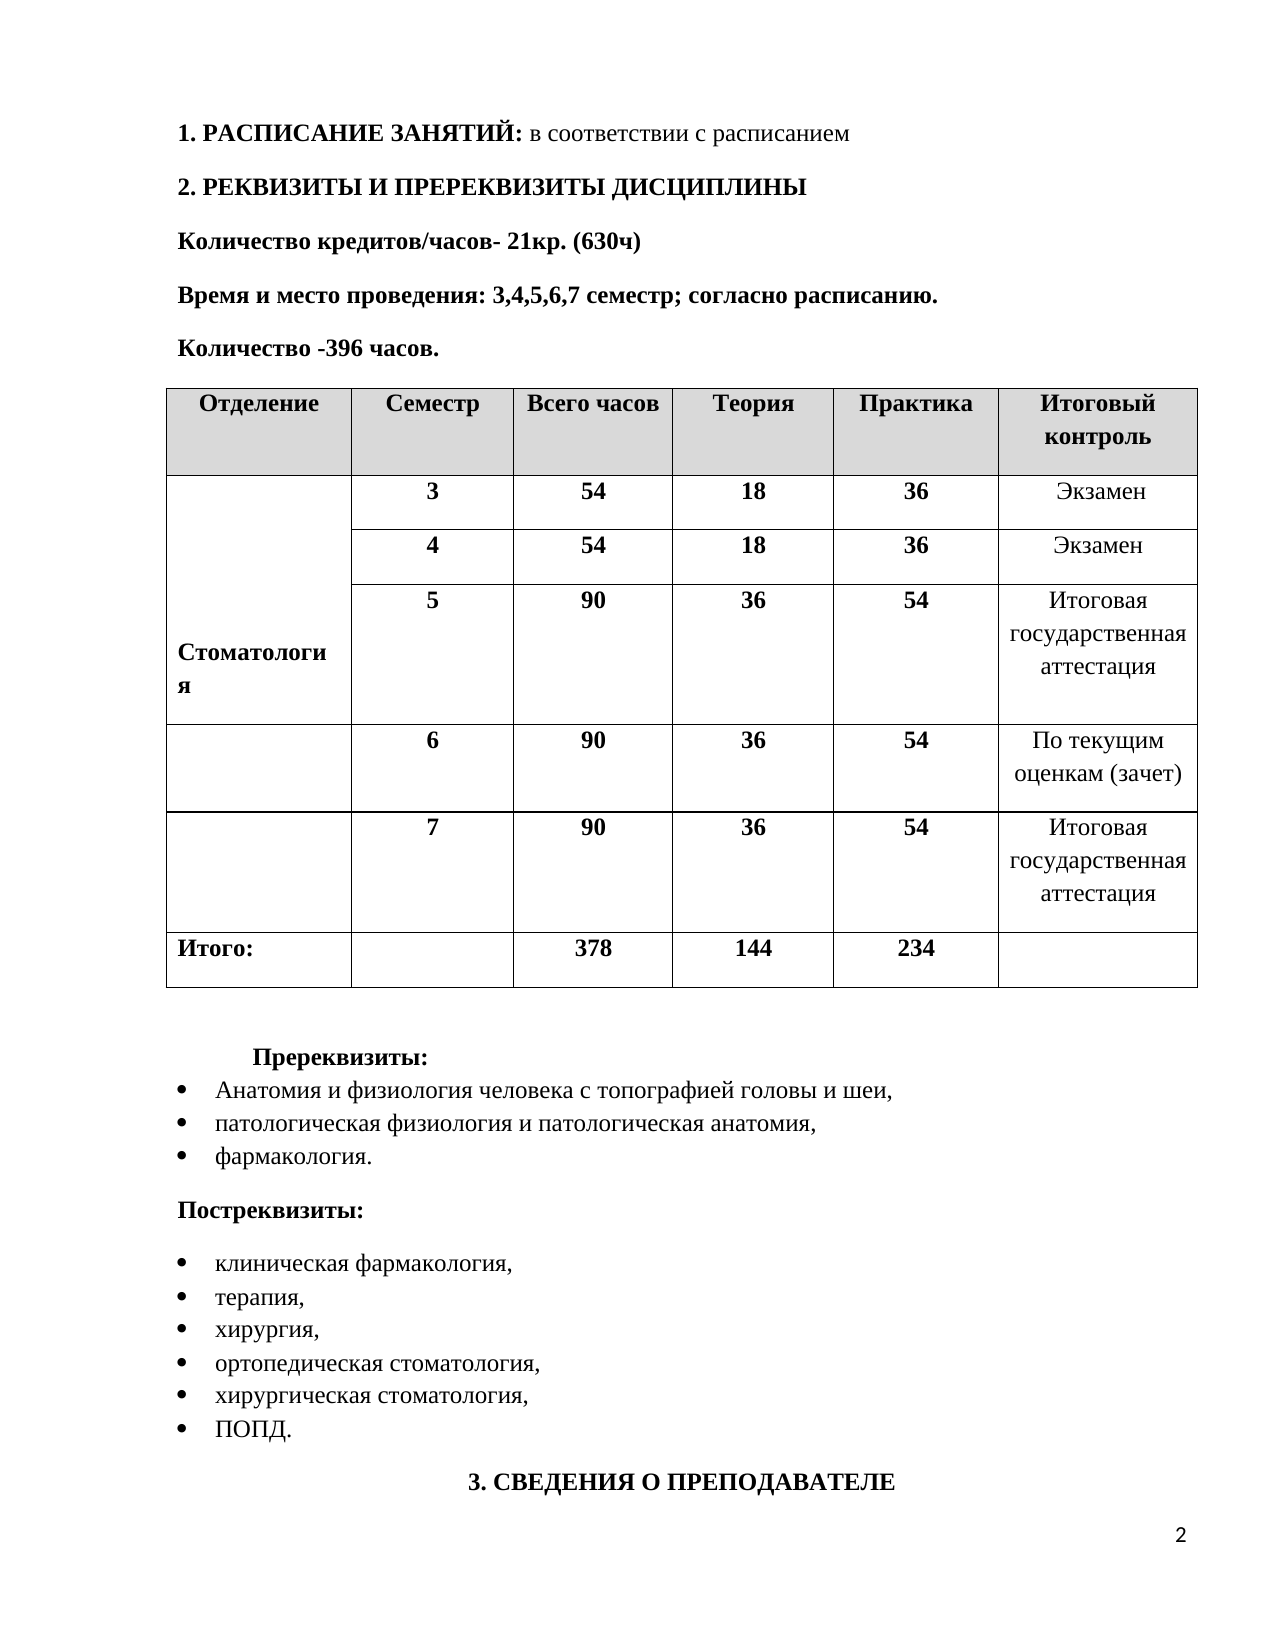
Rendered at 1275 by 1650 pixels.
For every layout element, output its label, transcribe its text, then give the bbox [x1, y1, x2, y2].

table_header Семестр [352, 389, 513, 475]
table_cell 36 [673, 813, 833, 932]
list ПОПД. [177, 1414, 1186, 1442]
text Количество кредитов/часов- 21кр. (630ч) [177, 226, 1186, 254]
table_cell Итоговая государственная аттестация [999, 585, 1197, 724]
table_cell 234 [834, 933, 998, 987]
table_cell 36 [673, 585, 833, 724]
table_cell 378 [514, 933, 672, 987]
table_cell 54 [834, 585, 998, 724]
text 2. РЕКВИЗИТЫ И ПРЕРЕКВИЗИТЫ ДИСЦИПЛИНЫ [177, 172, 1186, 201]
table_cell 54 [514, 476, 672, 529]
list Пререквизиты: [252, 1042, 1186, 1071]
table_cell 54 [834, 725, 998, 811]
text Время и место проведения: 3,4,5,6,7 семестр; согласно расписанию. [177, 280, 1186, 308]
table_header Итоговый контроль [999, 389, 1197, 475]
table_cell [999, 933, 1197, 987]
text 1. РАСПИСАНИЕ ЗАНЯТИЙ: в соответствии с расписанием [177, 118, 1186, 147]
table_cell 90 [514, 725, 672, 811]
list фармакология. [177, 1141, 1186, 1169]
table_cell 18 [673, 476, 833, 529]
table_cell 18 [673, 530, 833, 584]
table_cell 144 [673, 933, 833, 987]
table_cell [167, 813, 351, 932]
table_cell [352, 933, 513, 987]
list Анатомия и физиология человека с топографией головы и шеи, [177, 1075, 1186, 1103]
table_cell 3 [352, 476, 513, 529]
table_cell [167, 725, 351, 811]
table_cell По текущим оценкам (зачет) [999, 725, 1197, 811]
table_cell 36 [673, 725, 833, 811]
table_header Отделение [167, 389, 351, 475]
table_cell 90 [514, 585, 672, 724]
table_cell 7 [352, 813, 513, 932]
table_cell 90 [514, 813, 672, 932]
table_header Всего часов [514, 389, 672, 475]
table_cell 54 [834, 813, 998, 932]
text Постреквизиты: [177, 1195, 1186, 1223]
table_cell 5 [352, 585, 513, 724]
list хирургия, [177, 1314, 1186, 1343]
table_header Теория [673, 389, 833, 475]
table_cell Итого: [167, 933, 351, 987]
text 3. СВЕДЕНИЯ О ПРЕПОДАВАТЕЛЕ [177, 1467, 1186, 1496]
list патологическая физиология и патологическая анатомия, [177, 1108, 1186, 1137]
table_cell Итоговая государственная аттестация [999, 813, 1197, 932]
table_cell Экзамен [999, 476, 1197, 529]
text Количество -396 часов. [177, 333, 1186, 362]
list ортопедическая стоматология, [177, 1348, 1186, 1376]
table_cell 36 [834, 476, 998, 529]
table_cell Экзамен [999, 530, 1197, 584]
list терапия, [177, 1282, 1186, 1310]
table_cell 36 [834, 530, 998, 584]
list хирургическая стоматология, [177, 1381, 1186, 1409]
table_cell 4 [352, 530, 513, 584]
table_cell Стоматология [167, 476, 351, 724]
table_cell 54 [514, 530, 672, 584]
table_header Практика [834, 389, 998, 475]
list клиническая фармакология, [177, 1248, 1186, 1277]
table_cell 6 [352, 725, 513, 811]
